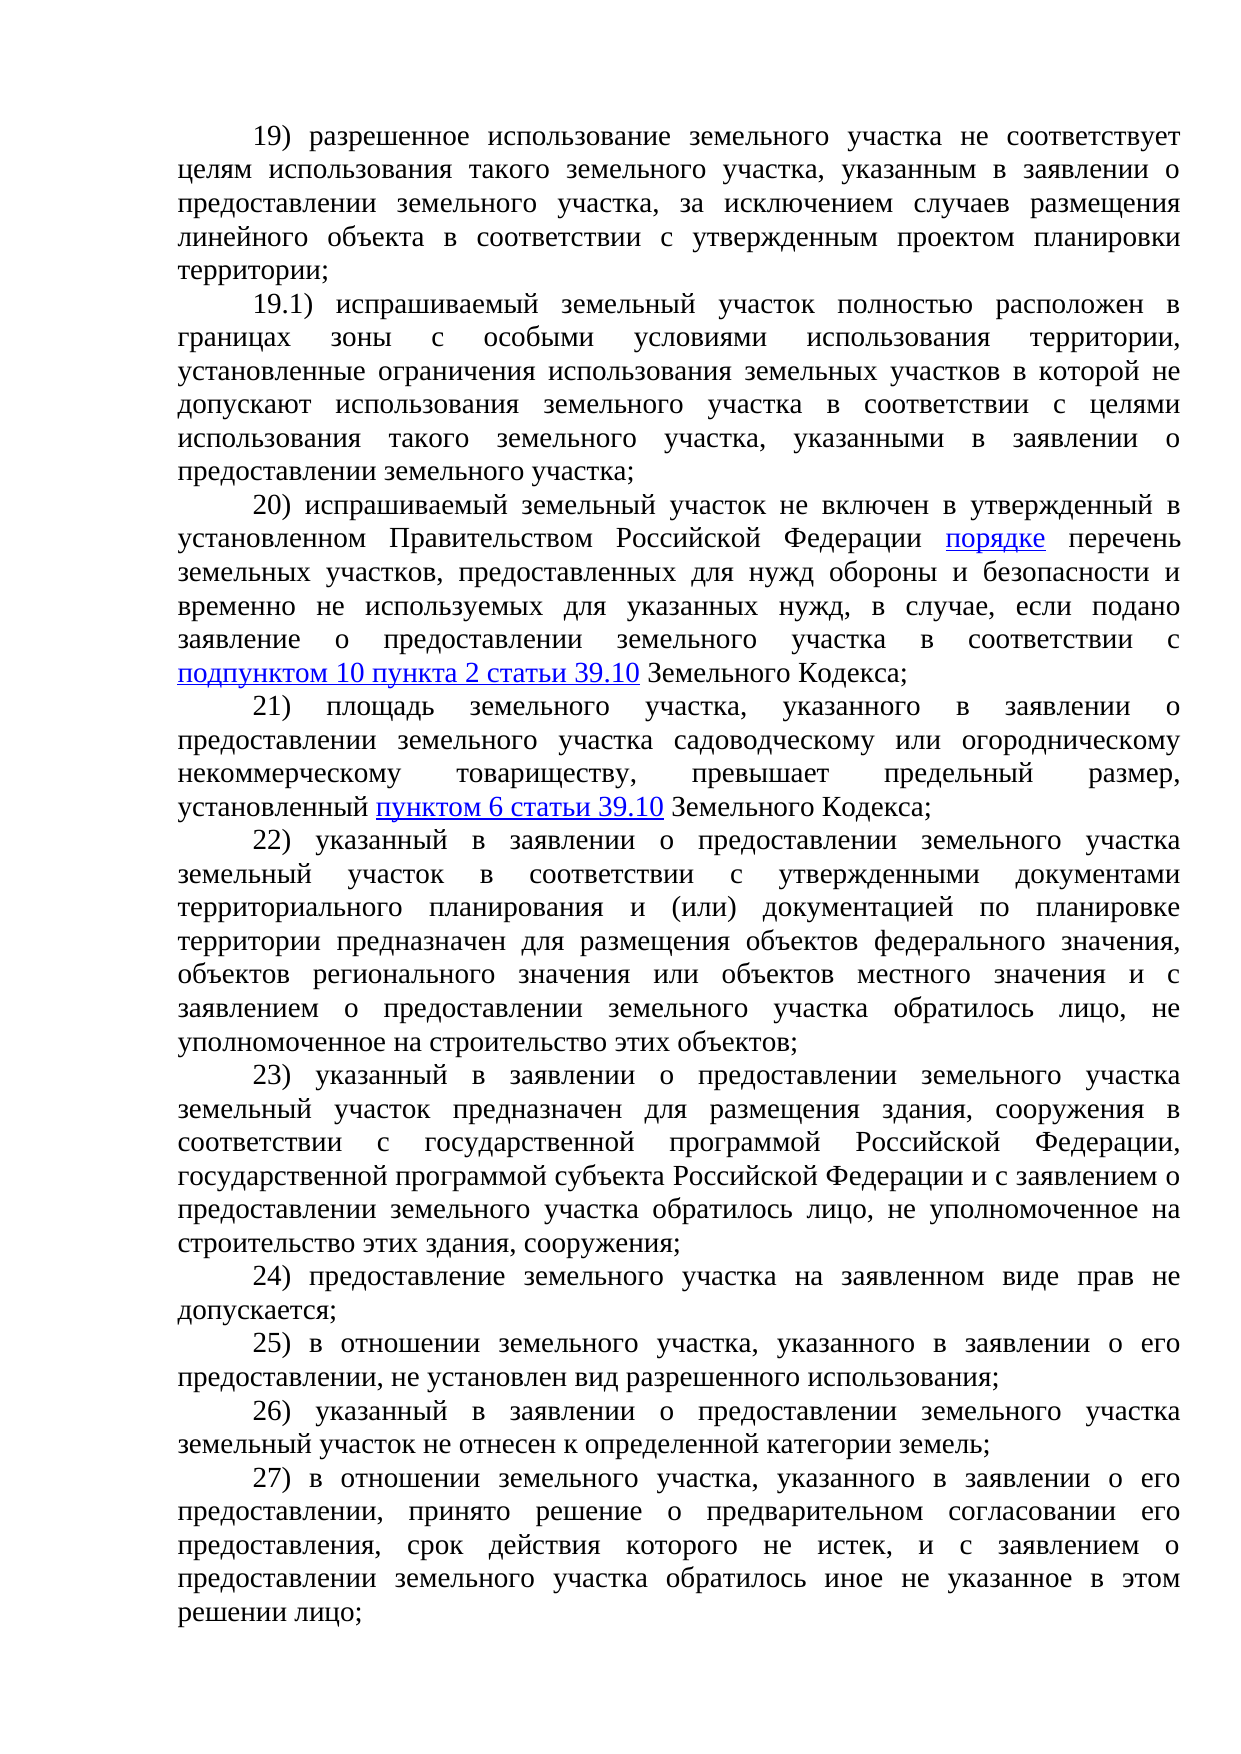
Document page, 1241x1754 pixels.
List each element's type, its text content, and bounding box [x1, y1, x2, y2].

text 22) указанный в заявлении о предоставлении земельного участка земельный участок в соответствии с утвержденными документами территориального планирования и (или) документацией по планировке территории предназначен для размещения объектов федерального значения, объектов регионального значения или объектов местного значения и с заявлением о предоставлении земельного участка обратилось лицо, не уполномоченное на строительство этих объектов; [177, 822, 1181, 1057]
text 19.1) испрашиваемый земельный участок полностью расположен в границах зоны с особыми условиями использования территории, установленные ограничения использования земельных участков в которой не допускают использования земельного участка в соответствии с целями использования такого земельного участка, указанными в заявлении о предоставлении земельного участка; [177, 286, 1181, 487]
text 26) указанный в заявлении о предоставлении земельного участка земельный участок не отнесен к определенной категории земель; [177, 1393, 1181, 1460]
text 19) разрешенное использование земельного участка не соответствует целям использования такого земельного участка, указанным в заявлении о предоставлении земельного участка, за исключением случаев размещения линейного объекта в соответствии с утвержденным проектом планировки территории; [177, 118, 1181, 286]
text 23) указанный в заявлении о предоставлении земельного участка земельный участок предназначен для размещения здания, сооружения в соответствии с государственной программой Российской Федерации, государственной программой субъекта Российской Федерации и с заявлением о предоставлении земельного участка обратилось лицо, не уполномоченное на строительство этих здания, сооружения; [177, 1057, 1181, 1258]
text 24) предоставление земельного участка на заявленном виде прав не допускается; [177, 1258, 1181, 1326]
text 25) в отношении земельного участка, указанного в заявлении о его предоставлении, не установлен вид разрешенного использования; [177, 1326, 1181, 1393]
text 20) испрашиваемый земельный участок не включен в утвержденный в установленном Правительством Российской Федерации порядке перечень земельных участков, предоставленных для нужд обороны и безопасности и временно не используемых для указанных нужд, в случае, если подано заявление о предоставлении земельного участка в соответствии с подпунктом 10 пункта 2 статьи 39.10 Земельного Кодекса; [177, 487, 1181, 688]
text 21) площадь земельного участка, указанного в заявлении о предоставлении земельного участка садоводческому или огородническому некоммерческому товариществу, превышает предельный размер, установленный пунктом 6 статьи 39.10 Земельного Кодекса; [177, 688, 1181, 822]
text 27) в отношении земельного участка, указанного в заявлении о его предоставлении, принято решение о предварительном согласовании его предоставления, срок действия которого не истек, и с заявлением о предоставлении земельного участка обратилось иное не указанное в этом решении лицо; [177, 1460, 1181, 1627]
